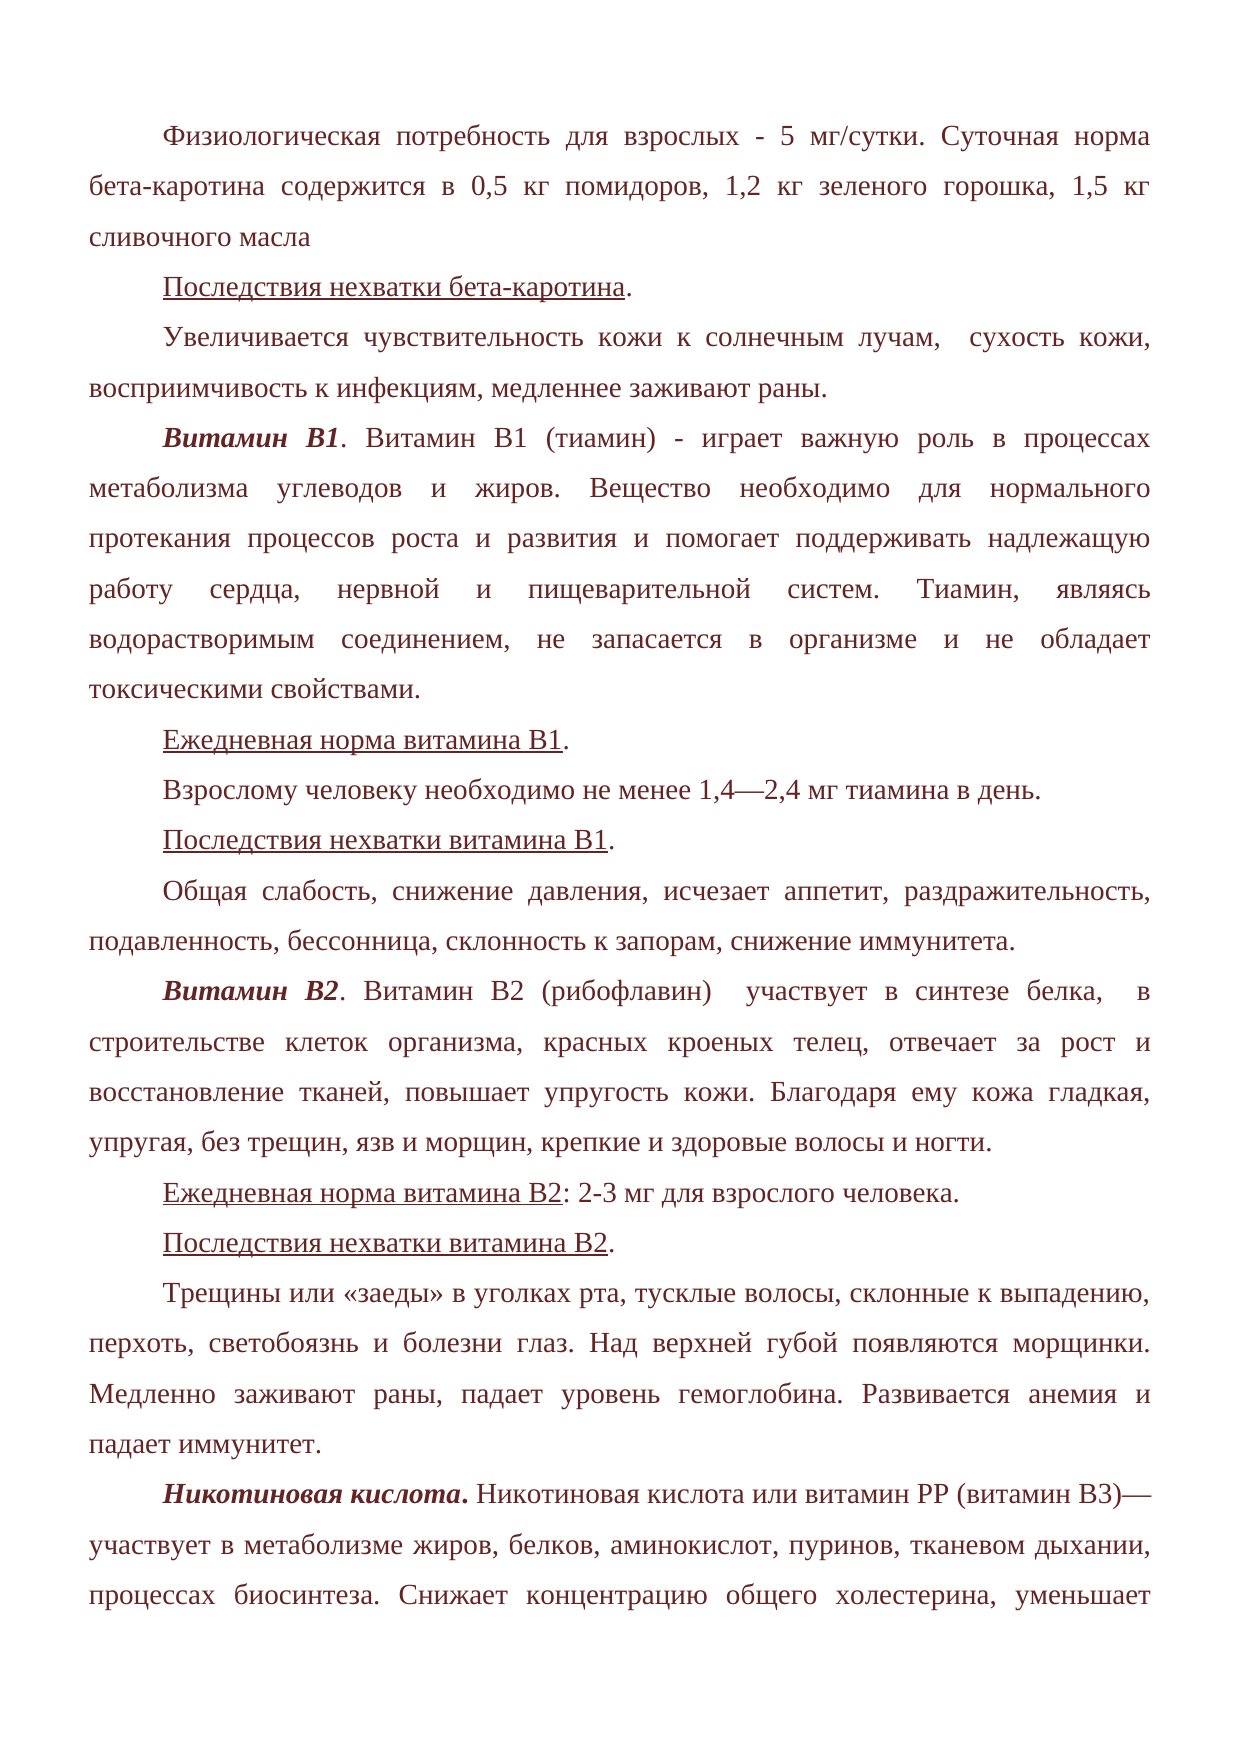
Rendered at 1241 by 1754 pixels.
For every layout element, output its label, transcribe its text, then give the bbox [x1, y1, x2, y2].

text Увеличивается чувствительность кожи к солнечным лучам, сухость кожи, восприимчивость к инфекциям, медленнее заживают раны. [89, 319, 1152, 403]
text Последствия нехватки витамина В1. [89, 822, 1152, 856]
text Трещины или «заеды» в уголках рта, тусклые волосы, склонные к выпадению, перхоть, светобоязнь и болезни глаз. Над верхней губой появляются морщинки. Медленно заживают раны, падает уровень гемоглобина. Развивается анемия и падает иммунитет. [89, 1275, 1152, 1460]
text Физиологическая потребность для взрослых - 5 мг/сутки. Суточная норма бета-каротина содержится в 0,5 кг помидоров, 1,2 кг зеленого горошка, 1,5 кг сливочного масла [89, 118, 1152, 252]
text Общая слабость, снижение давления, исчезает аппетит, раздражительность, подавленность, бессонница, склонность к запорам, снижение иммунитета. [89, 873, 1152, 957]
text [89, 1477, 1152, 1611]
text Ежедневная норма витамина В1. [89, 722, 1152, 755]
text Последствия нехватки витамина В2. [89, 1225, 1152, 1258]
text Последствия нехватки бета-каротина. [89, 269, 1152, 303]
text Взрослому человеку необходимо не менее 1,4—2,4 мг тиамина в день. [89, 772, 1152, 806]
text Ежедневная норма витамина В2: 2-3 мг для взрослого человека. [89, 1175, 1152, 1208]
text Витамин B1. Витамин В1 (тиамин) - играет важную роль в процессах метаболизма углеводов и жиров. Вещество необходимо для нормального протекания процессов роста и развития и помогает поддерживать надлежащую работу сердца, нервной и пищеварительной систем. Тиамин, являясь водорастворимым соединением, не запасается в организме и не обладает токсическими свойствами. [89, 420, 1152, 705]
text Витамин В2. Витамин В2 (рибофлавин) участвует в синтезе белка, в строительстве клеток организма, красных кроеных телец, отвечает за рост и восстановление тканей, повышает упругость кожи. Благодаря ему кожа гладкая, упругая, без трещин, язв и морщин, крепкие и здоровые волосы и ногти. [89, 973, 1152, 1158]
